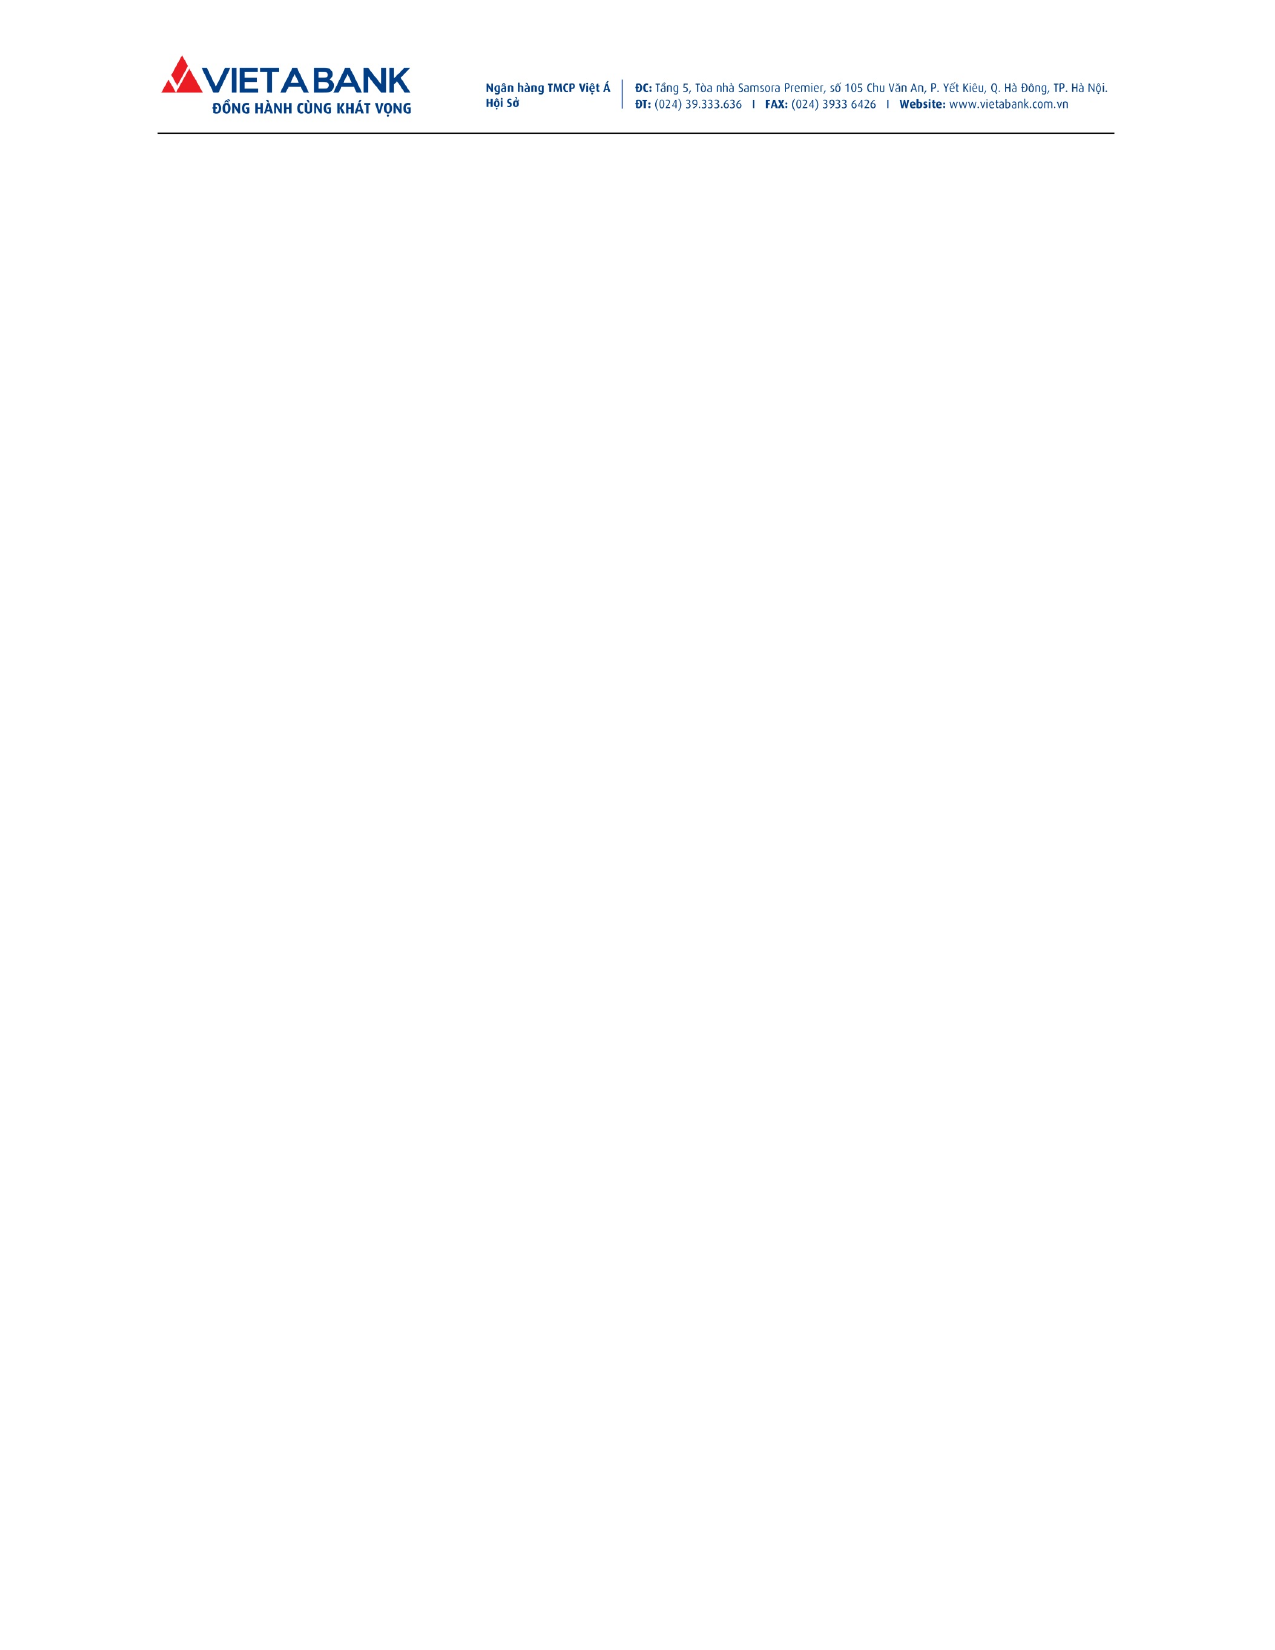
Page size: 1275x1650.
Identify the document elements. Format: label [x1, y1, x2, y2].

picture [150, 44, 1124, 145]
